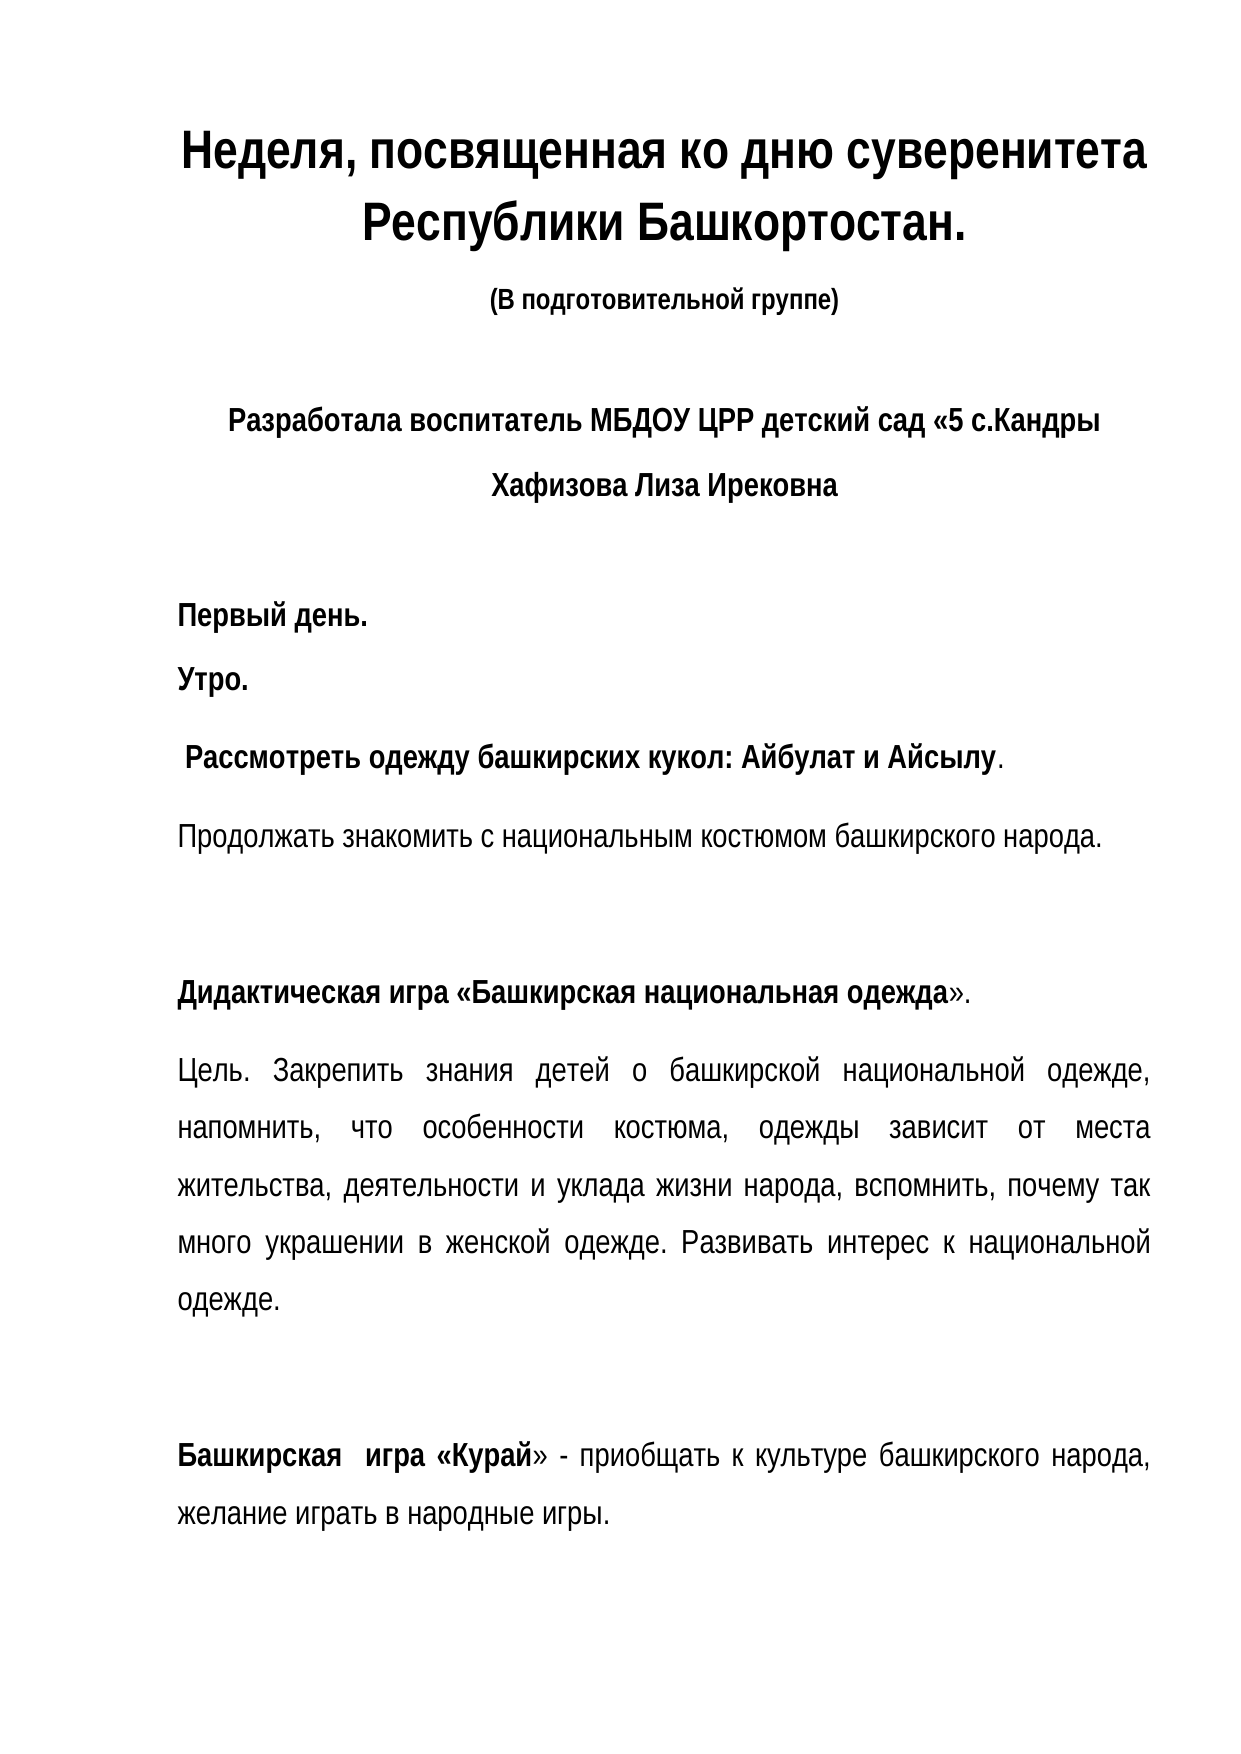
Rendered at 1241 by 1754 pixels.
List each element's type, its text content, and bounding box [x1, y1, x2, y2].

text (В подготовительной группе) [177, 282, 1152, 315]
text Неделя, посвященная ко дню суверенитета Республики Башкортостан. [177, 118, 1152, 252]
text Разработала воспитатель МБДОУ ЦРР детский сад «5 с.Кандры [177, 400, 1152, 439]
text Утро. [177, 659, 1152, 698]
text Дидактическая игра «Башкирская национальная одежда». [177, 972, 1152, 1010]
text Башкирская игра «Курай» - приобщать к культуре башкирского народа, желание играть в народные игры. [177, 1436, 1152, 1531]
text Продолжать знакомить с национальным костюмом башкирского народа. [177, 816, 1152, 854]
text Рассмотреть одежду башкирских кукол: Айбулат и Айсылу. [177, 738, 1152, 776]
text Первый день. [177, 595, 1152, 633]
text Хафизова Лиза Ирековна [177, 465, 1152, 503]
text Цель. Закрепить знания детей о башкирской национальной одежде, напомнить, что особенности костюма, одежды зависит от места жительства, деятельности и уклада жизни народа, вспомнить, почему так много украшении в женской одежде. Развивать интерес к национальной одежде. [177, 1050, 1152, 1318]
